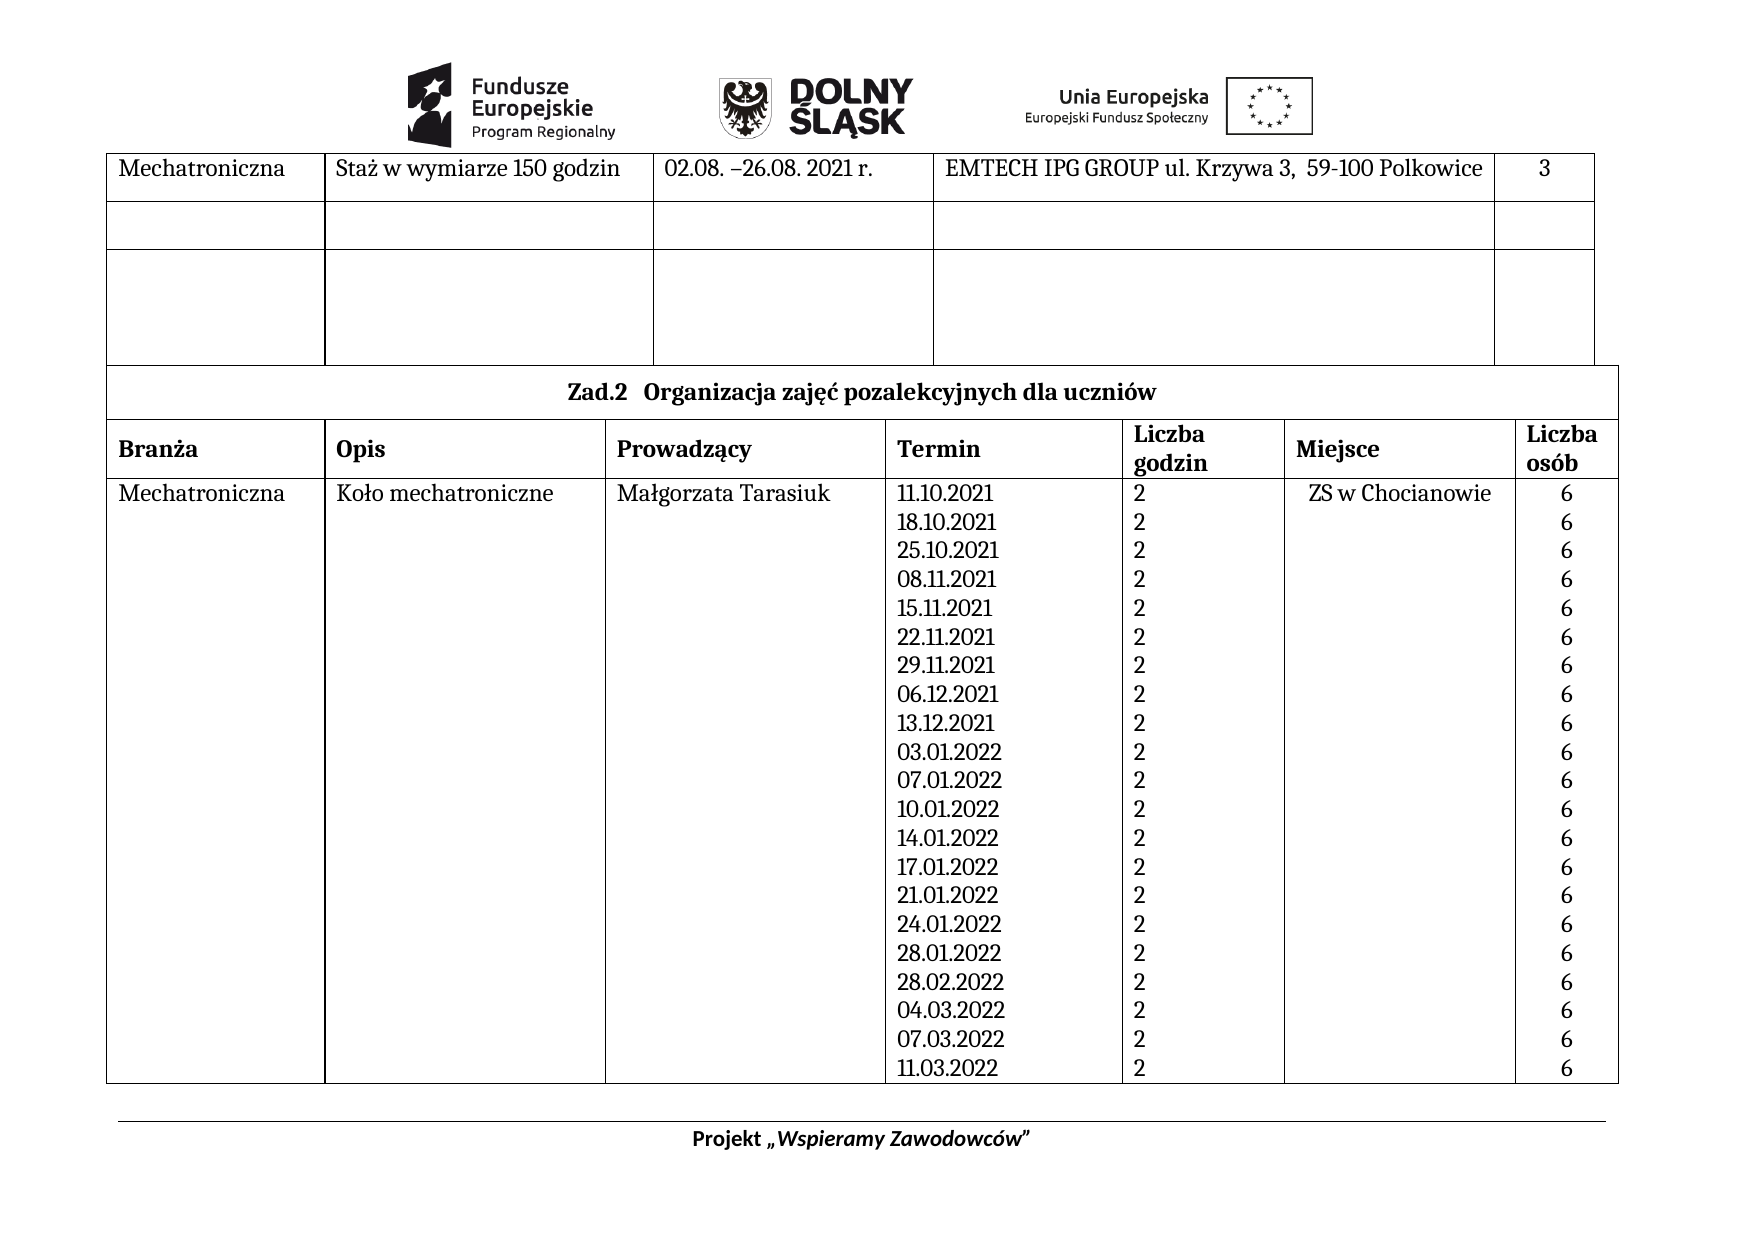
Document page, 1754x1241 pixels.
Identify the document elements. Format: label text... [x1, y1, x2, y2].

table_cell Liczba godzin [1123, 420, 1284, 478]
table_cell Małgorzata Tarasiuk [606, 479, 885, 1083]
table_cell Branża [107, 420, 324, 478]
picture [390, 59, 1334, 153]
table_cell [654, 202, 933, 248]
table_cell [934, 250, 1494, 364]
table_cell Liczba osób [1516, 420, 1618, 478]
table_cell [1495, 202, 1594, 248]
table_cell Mechatroniczna [107, 154, 324, 201]
table_cell Miejsce [1285, 420, 1515, 478]
table_cell EMTECH IPG GROUP ul. Krzywa 3, 59-100 Polkowice [934, 154, 1494, 201]
table_cell [107, 250, 324, 364]
table_cell Koło mechatroniczne [326, 479, 605, 1083]
table_cell 02.08. –26.08. 2021 r. [654, 154, 933, 201]
table_cell Mechatroniczna [107, 479, 324, 1083]
table_cell [654, 250, 933, 364]
table_cell Termin [886, 420, 1122, 478]
table_cell [934, 202, 1494, 248]
table_cell [1495, 250, 1594, 364]
table_cell Staż w wymiarze 150 godzin [326, 154, 653, 201]
table_cell ZS w Chocianowie [1285, 479, 1515, 1083]
table_cell 3 [1495, 154, 1594, 201]
table_cell [107, 202, 324, 248]
table_cell 6 6 6 6 6 6 6 6 6 6 6 6 6 6 6 6 6 6 6 6 6 6 6 6 6 6 [1516, 479, 1618, 1083]
table_cell Prowadzący [606, 420, 885, 478]
table_cell [326, 202, 653, 248]
table_cell Opis [326, 420, 605, 478]
table_cell 2 2 2 2 2 2 2 2 2 2 2 2 2 2 2 2 2 2 2 2 2 2 2 2 2 2 [1123, 479, 1284, 1083]
table_cell [326, 250, 653, 364]
table_cell Zad.2 Organizacja zajęć pozalekcyjnych dla uczniów [107, 366, 1618, 419]
